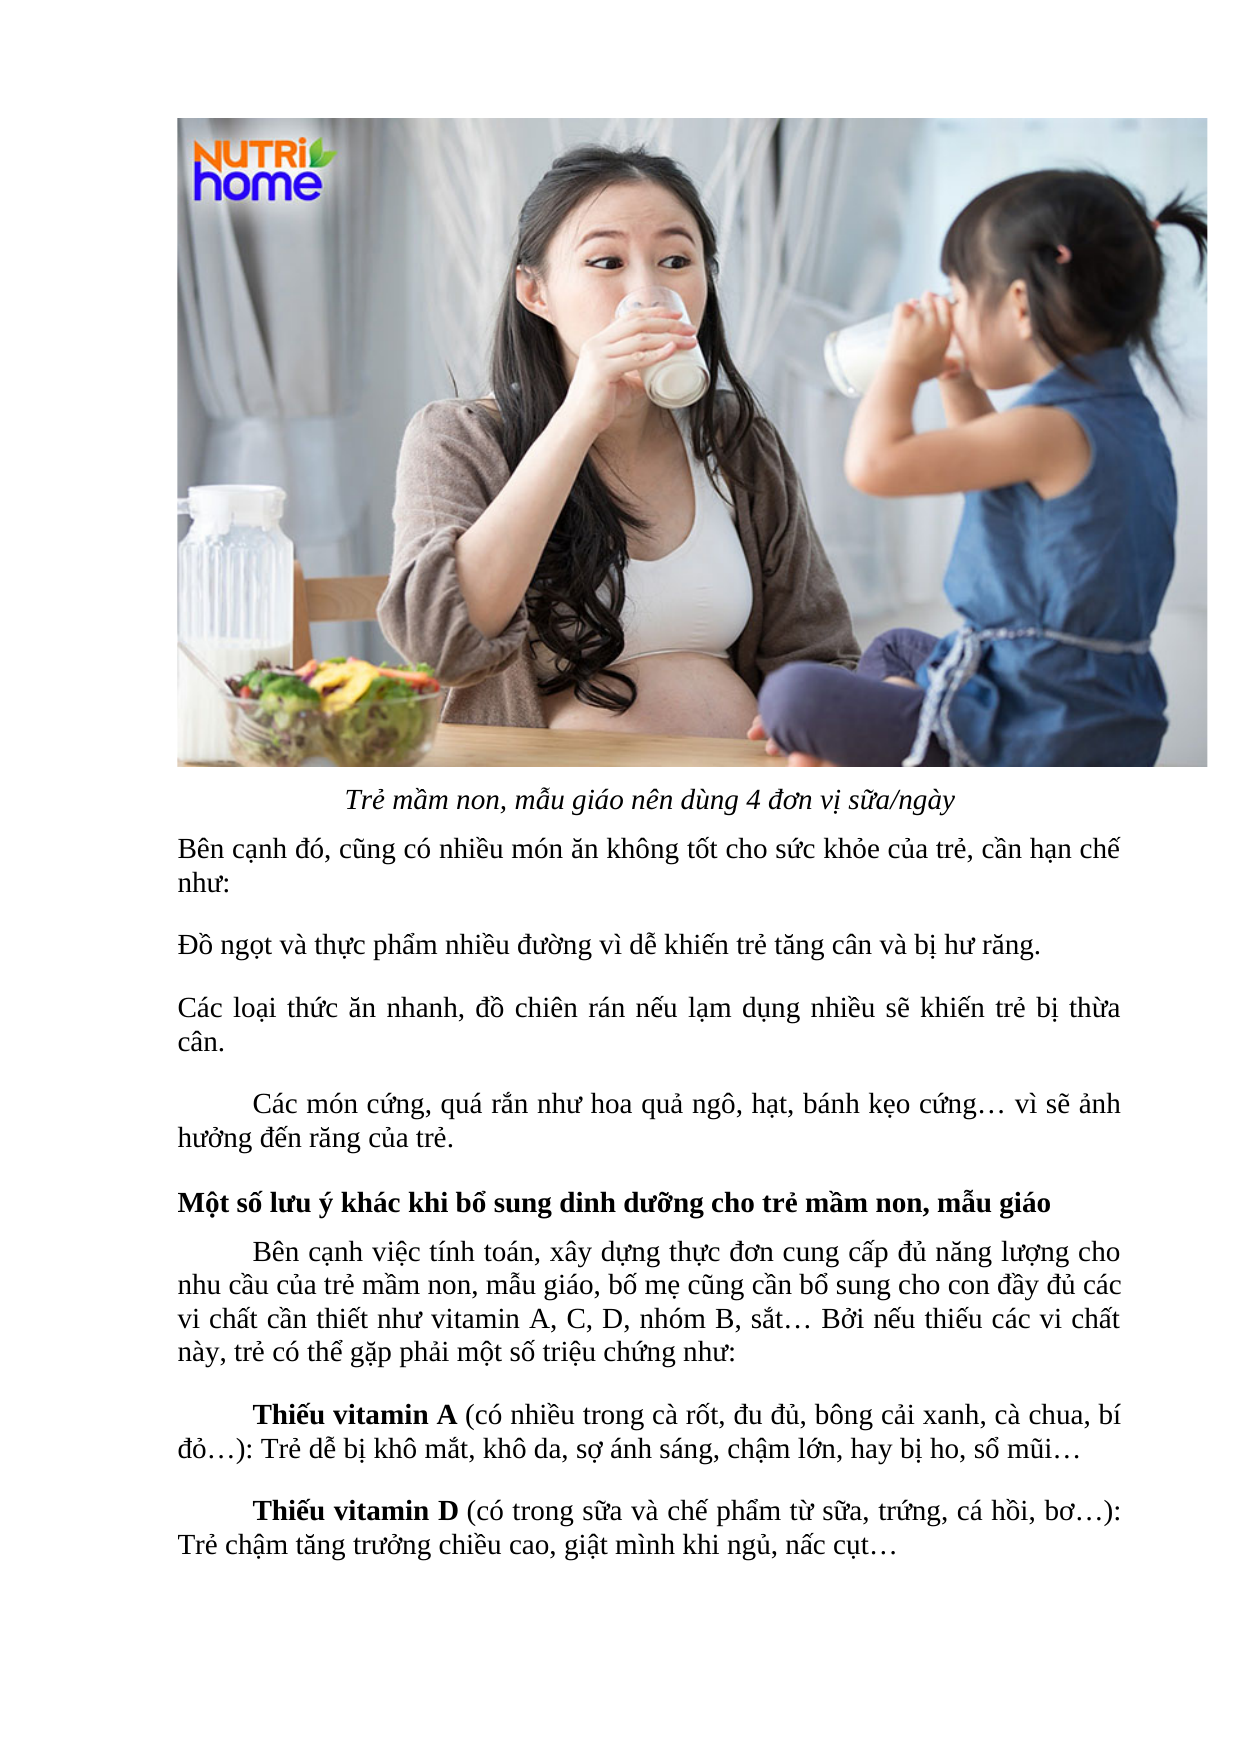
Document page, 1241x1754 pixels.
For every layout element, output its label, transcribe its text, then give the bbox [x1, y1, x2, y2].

text Các món cứng, quá rắn như hoa quả ngô, hạt, bánh kẹo cứng… vì sẽ ảnh hưởng đến răng của trẻ. [177, 1086, 1122, 1153]
text Bên cạnh đó, cũng có nhiều món ăn không tốt cho sức khỏe của trẻ, cần hạn chế như: [177, 831, 1122, 898]
text Thiếu vitamin A (có nhiều trong cà rốt, đu đủ, bông cải xanh, cà chua, bí đỏ…): Trẻ dễ bị khô mắt, khô da, sợ ánh sáng, chậm lớn, hay bị ho, sổ mũi… [177, 1397, 1122, 1464]
text Bên cạnh việc tính toán, xây dựng thực đơn cung cấp đủ năng lượng cho nhu cầu của trẻ mầm non, mẫu giáo, bố mẹ cũng cần bổ sung cho con đầy đủ các vi chất cần thiết như vitamin A, C, D, nhóm B, sắt… Bởi nếu thiếu các vi chất này, trẻ có thể gặp phải một số triệu chứng như: [177, 1234, 1122, 1368]
text Đồ ngọt và thực phẩm nhiều đường vì dễ khiến trẻ tăng cân và bị hư răng. [177, 927, 1122, 961]
text Một số lưu ý khác khi bổ sung dinh dưỡng cho trẻ mầm non, mẫu giáo [177, 1185, 1122, 1218]
text Các loại thức ăn nhanh, đồ chiên rán nếu lạm dụng nhiều sẽ khiến trẻ bị thừa cân. [177, 990, 1122, 1057]
text Thiếu vitamin D (có trong sữa và chế phẩm từ sữa, trứng, cá hồi, bơ…): Trẻ chậm tăng trưởng chiều cao, giật mình khi ngủ, nấc cụt… [177, 1493, 1122, 1561]
picture [177, 118, 1208, 767]
text Trẻ mầm non, mẫu giáo nên dùng 4 đơn vị sữa/ngày [177, 782, 1122, 816]
